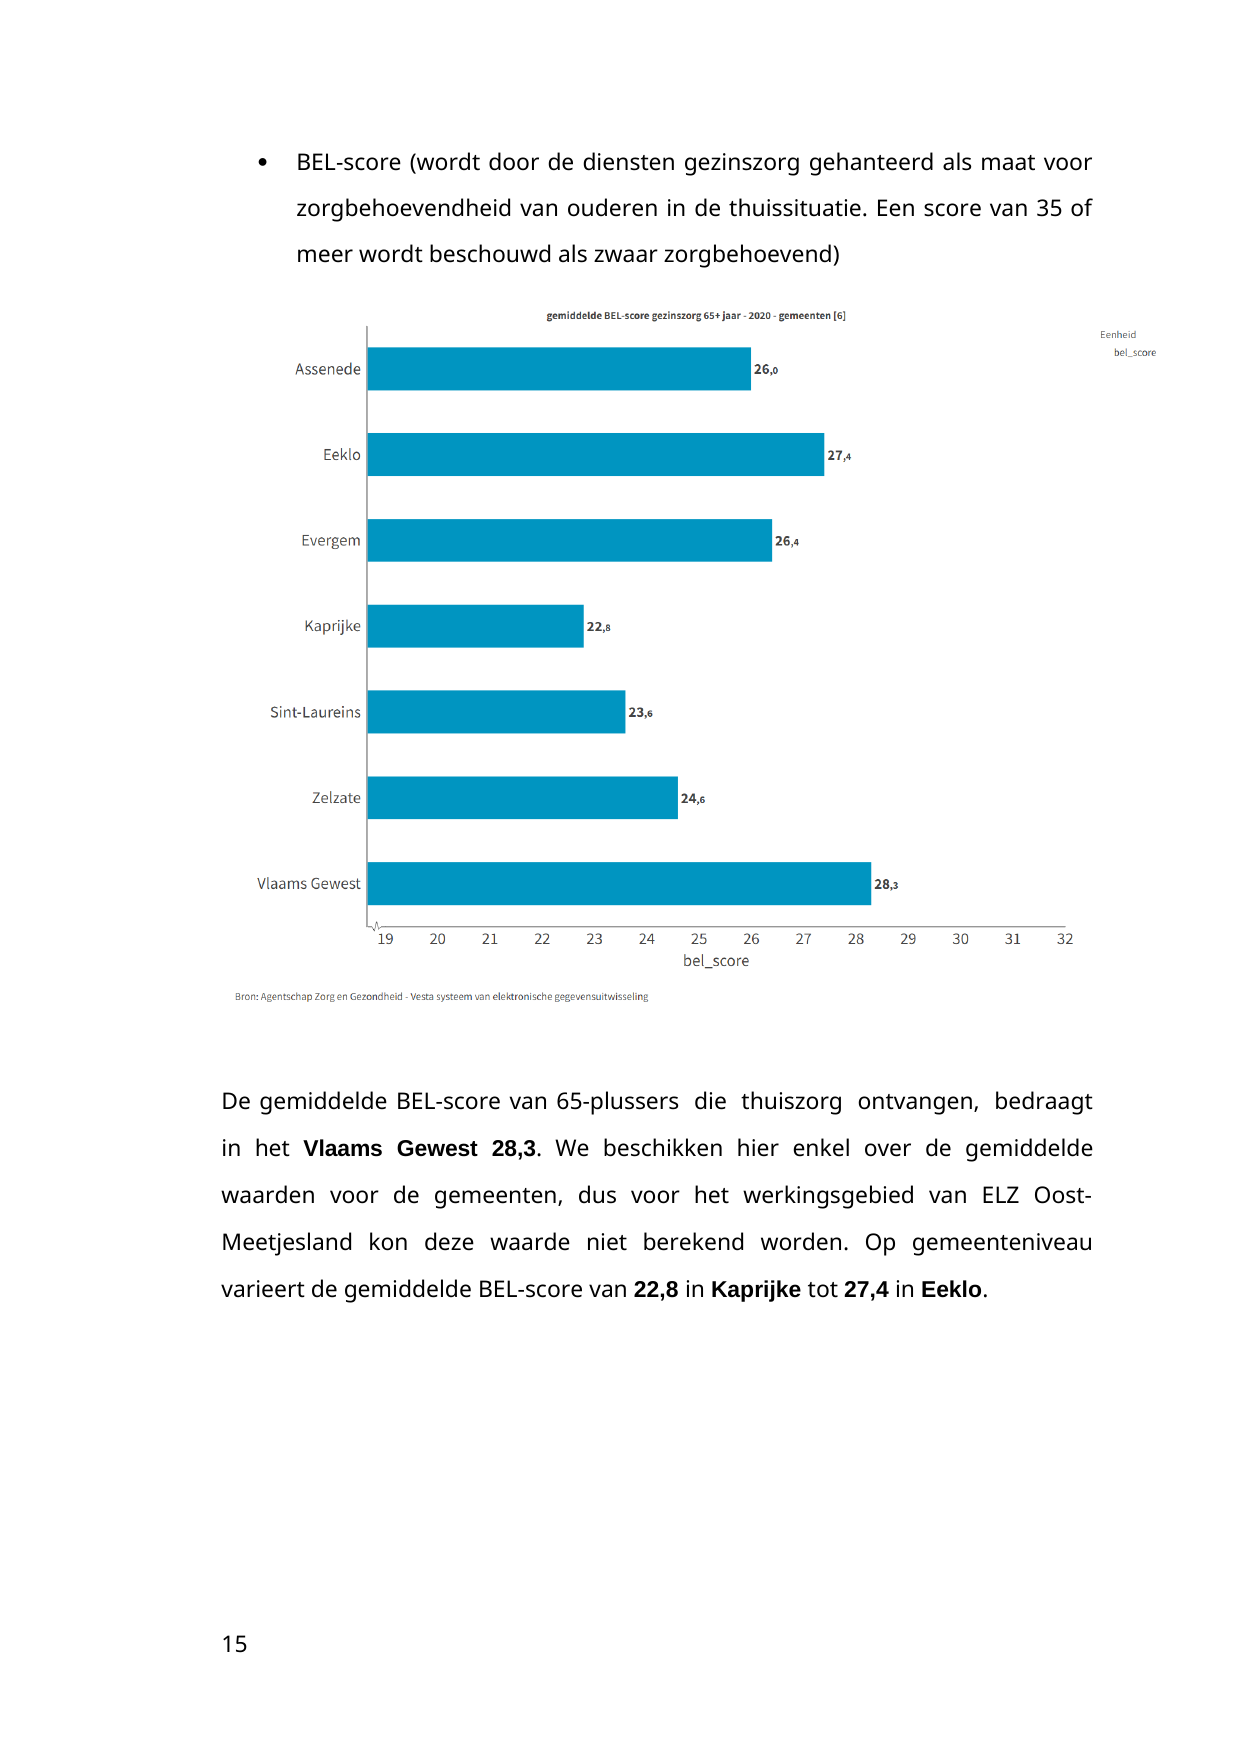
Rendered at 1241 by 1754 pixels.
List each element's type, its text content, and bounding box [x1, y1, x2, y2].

list BEL-score (wordt door de diensten gezinszorg gehanteerd als maat voor zorgbehoevendheid van ouderen in de thuissituatie. Een score van 35 of meer wordt beschouwd als zwaar zorgbehoevend) [259, 146, 1093, 269]
picture [235, 311, 1156, 1002]
text De gemiddelde BEL-score van 65-plussers die thuiszorg ontvangen, bedraagt in het Vlaams Gewest 28,3. We beschikken hier enkel over de gemiddelde waarden voor de gemeenten, dus voor het werkingsgebied van ELZ Oost-Meetjesland kon deze waarde niet berekend worden. Op gemeenteniveau varieert de gemiddelde BEL-score van 22,8 in Kaprijke tot 27,4 in Eeklo. [221, 1085, 1093, 1304]
